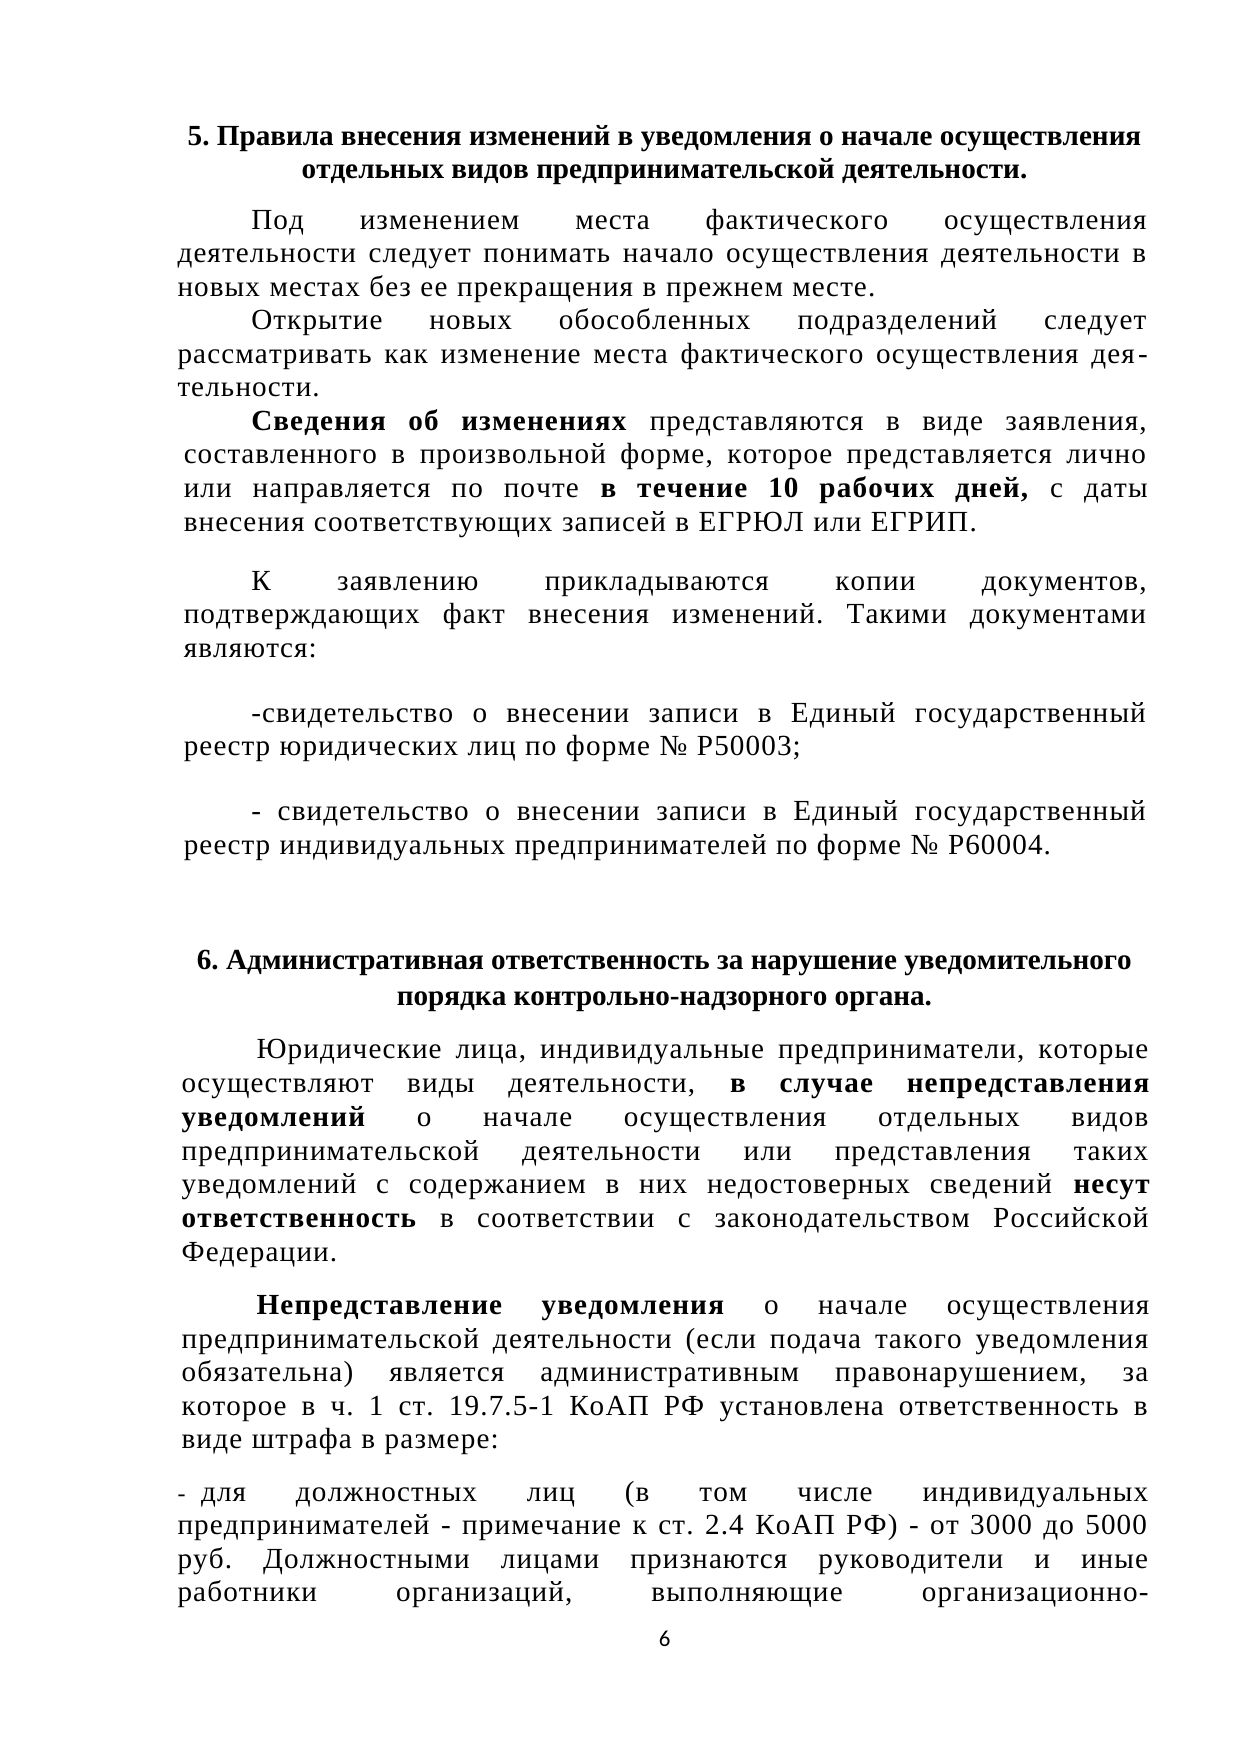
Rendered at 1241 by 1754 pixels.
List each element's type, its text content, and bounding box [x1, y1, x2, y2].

text Под изменением места фактического осуществления деятельности следует понимать начало осуществления деятельности в новых местах без ее прекращения в прежнем месте. [177, 202, 1147, 302]
text - свидетельство о внесении записи в Единый государственный реестр индивидуальных предпринимателей по форме № Р60004. [183, 793, 1147, 860]
text -свидетельство о внесении записи в Единый государственный реестр юридических лиц по форме № Р50003; [183, 695, 1147, 762]
text Непредставление уведомления о начале осуществления предпринимательской деятельности (если подача такого уведомления обязательна) является административным правонарушением, за которое в ч. 1 ст. 19.7.5-1 КоАП РФ установлена ответственность в виде штрафа в размере: [181, 1288, 1149, 1456]
text 6. Административная ответственность за нарушение уведомительного порядка контрольно-надзорного органа. [177, 942, 1152, 1012]
text Сведения об изменениях представляются в виде заявления, составленного в произвольной форме, которое представляется лично или направляется по почте в течение 10 рабочих дней, с даты внесения соответствующих записей в ЕГРЮЛ или ЕГРИП. [183, 403, 1147, 537]
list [177, 1474, 1149, 1608]
text Юридические лица, индивидуальные предприниматели, которые осуществляют виды деятельности, в случае непредставления уведомлений о начале осуществления отдельных видов предпринимательской деятельности или представления таких уведомлений с содержанием в них недостоверных сведений несут ответственность в соответствии с законодательством Российской Федерации. [181, 1031, 1149, 1269]
text 5. Правила внесения изменений в уведомления о начале осуществления отдельных видов предпринимательской деятельности. [177, 118, 1152, 185]
text К заявлению прикладываются копии документов, подтверждающих факт внесения изменений. Такими документами являются: [183, 563, 1147, 663]
text Открытие новых обособленных подразделений следует рассматривать как изменение места фактического осуществления деятельности. [177, 302, 1147, 403]
